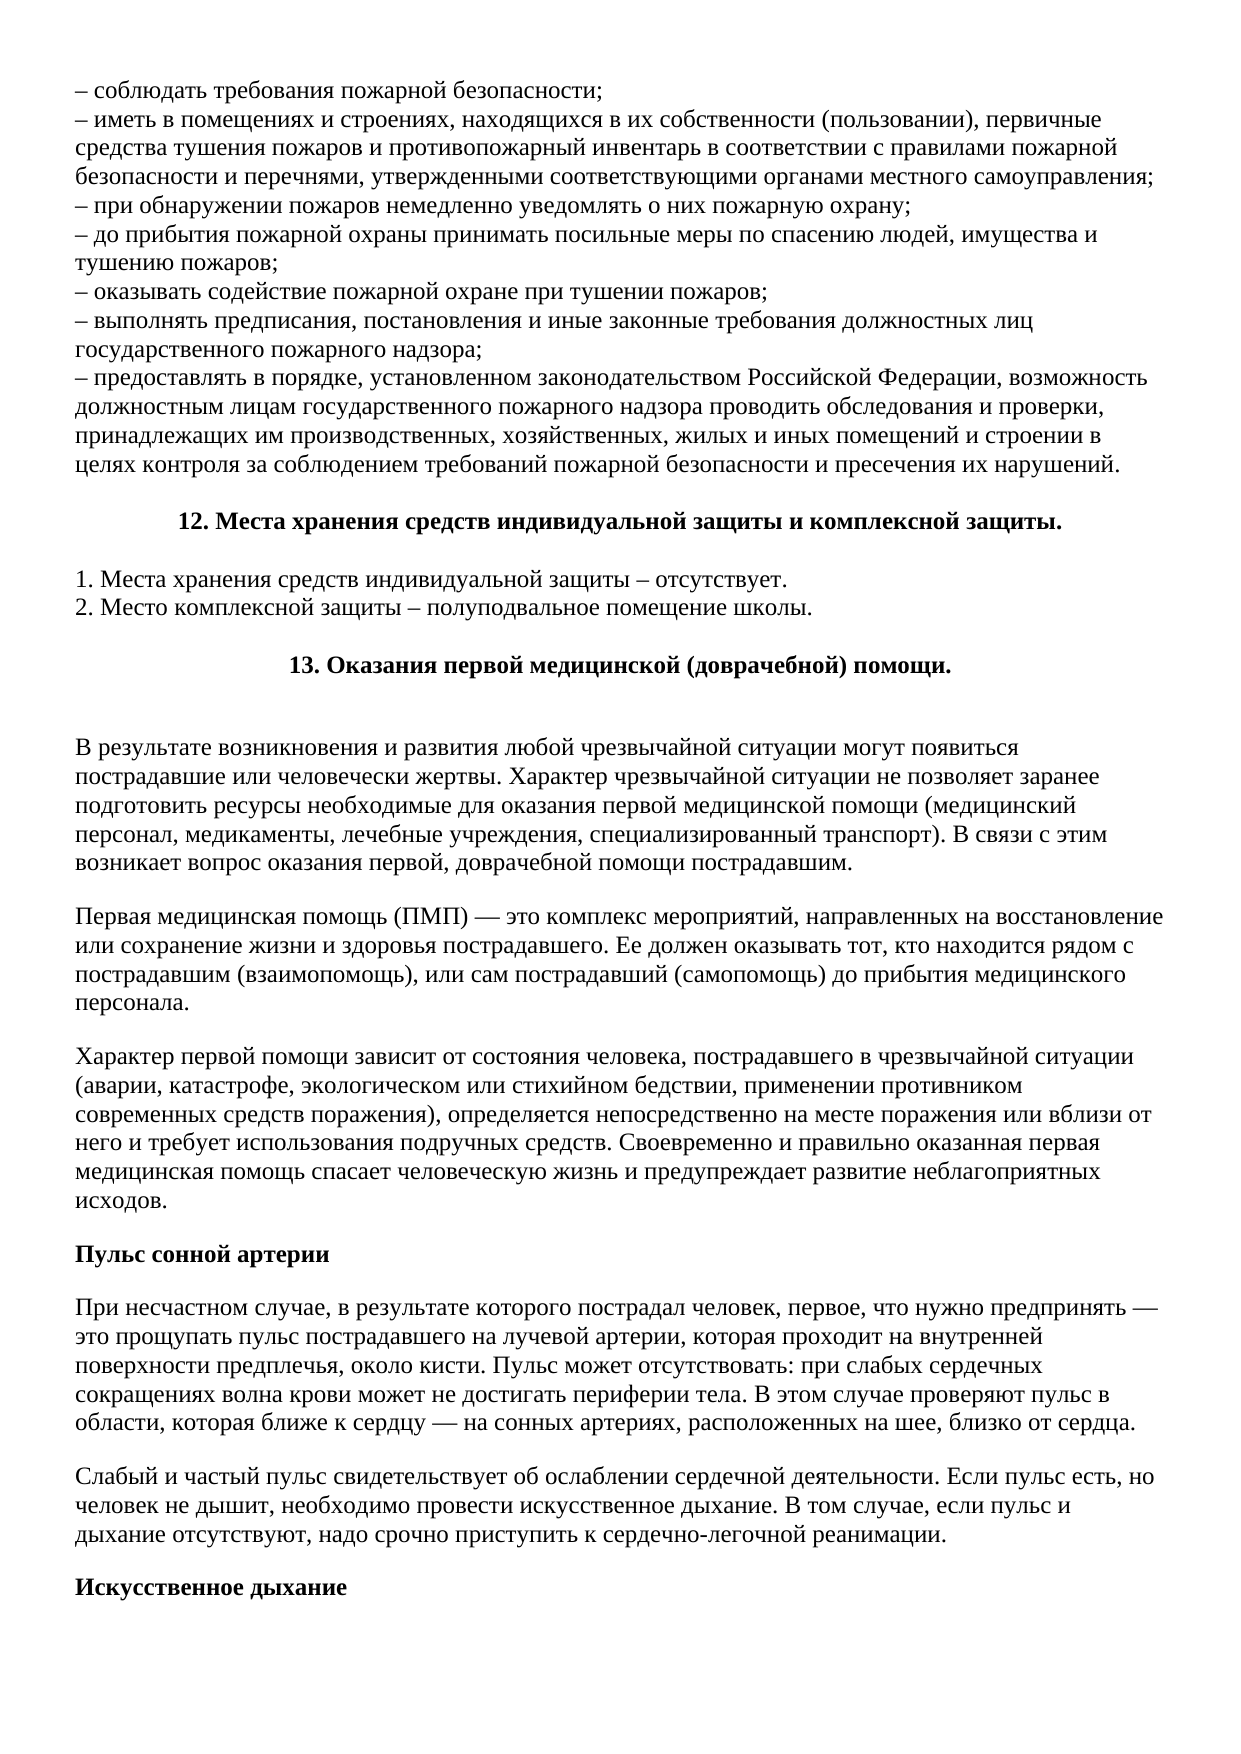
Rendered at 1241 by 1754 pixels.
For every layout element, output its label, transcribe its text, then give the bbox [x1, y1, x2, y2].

text Слабый и частый пульс свидетельствует об ослаблении сердечной деятельности. Если пульс есть, но человек не дышит, необходимо провести искусственное дыхание. В том случае, если пульс и дыхание отсутствуют, надо срочно приступить к сердечно-легочной реанимации. [75, 1461, 1165, 1547]
text – выполнять предписания, постановления и иные законные требования должностных лиц государственного пожарного надзора; [75, 305, 1165, 362]
text 12. Места хранения средств индивидуальной защиты и комплексной защиты. [75, 506, 1165, 535]
text 13. Оказания первой медицинской (доврачебной) помощи. [75, 650, 1165, 679]
text – иметь в помещениях и строениях, находящихся в их собственности (пользовании), первичные средства тушения пожаров и противопожарный инвентарь в соответствии с правилами пожарной безопасности и перечнями, утвержденными соответствующими органами местного самоуправления; [75, 104, 1165, 190]
text – при обнаружении пожаров немедленно уведомлять о них пожарную охрану; [75, 190, 1165, 219]
text Искусственное дыхание [75, 1572, 1165, 1601]
text Характер первой помощи зависит от состояния человека, пострадавшего в чрезвычайной ситуации (аварии, катастрофе, экологическом или стихийном бедствии, применении противником современных средств поражения), определяется непосредственно на месте поражения или вблизи от него и требует использования подручных средств. Своевременно и правильно оказанная первая медицинская помощь спасает человеческую жизнь и предупреждает развитие неблагоприятных исходов. [75, 1041, 1165, 1214]
text Первая медицинская помощь (ПМП) — это комплекс мероприятий, направленных на восстановление или сохранение жизни и здоровья пострадавшего. Ее должен оказывать тот, кто находится рядом с пострадавшим (взаимопомощь), или сам пострадавший (самопомощь) до прибытия медицинского персонала. [75, 901, 1165, 1016]
text – до прибытия пожарной охраны принимать посильные меры по спасению людей, имущества и тушению пожаров; [75, 219, 1165, 276]
text Пульс сонной артерии [75, 1239, 1165, 1267]
text – предоставлять в порядке, установленном законодательством Российской Федерации, возможность должностным лицам государственного пожарного надзора проводить обследования и проверки, принадлежащих им производственных, хозяйственных, жилых и иных помещений и строении в целях контроля за соблюдением требований пожарной безопасности и пресечения их нарушений. [75, 362, 1165, 477]
text 2. Место комплексной защиты – полуподвальное помещение школы. [75, 592, 1165, 621]
text 1. Места хранения средств индивидуальной защиты – отсутствует. [75, 564, 1165, 592]
text При несчастном случае, в результате которого пострадал человек, первое, что нужно предпринять — это прощупать пульс пострадавшего на лучевой артерии, которая проходит на внутренней поверхности предплечья, около кисти. Пульс может отсутствовать: при слабых сердечных сокращениях волна крови может не достигать периферии тела. В этом случае проверяют пульс в области, которая ближе к сердцу — на сонных артериях, расположенных на шее, близко от сердца. [75, 1292, 1165, 1436]
text – соблюдать требования пожарной безопасности; [75, 75, 1165, 104]
text – оказывать содействие пожарной охране при тушении пожаров; [75, 276, 1165, 305]
text В результате возникновения и развития любой чрезвычайной ситуации могут появиться пострадавшие или человечески жертвы. Характер чрезвычайной ситуации не позволяет заранее подготовить ресурсы необходимые для оказания первой медицинской помощи (медицинский персонал, медикаменты, лечебные учреждения, специализированный транспорт). В связи с этим возникает вопрос оказания первой, доврачебной помощи пострадавшим. [75, 732, 1165, 876]
